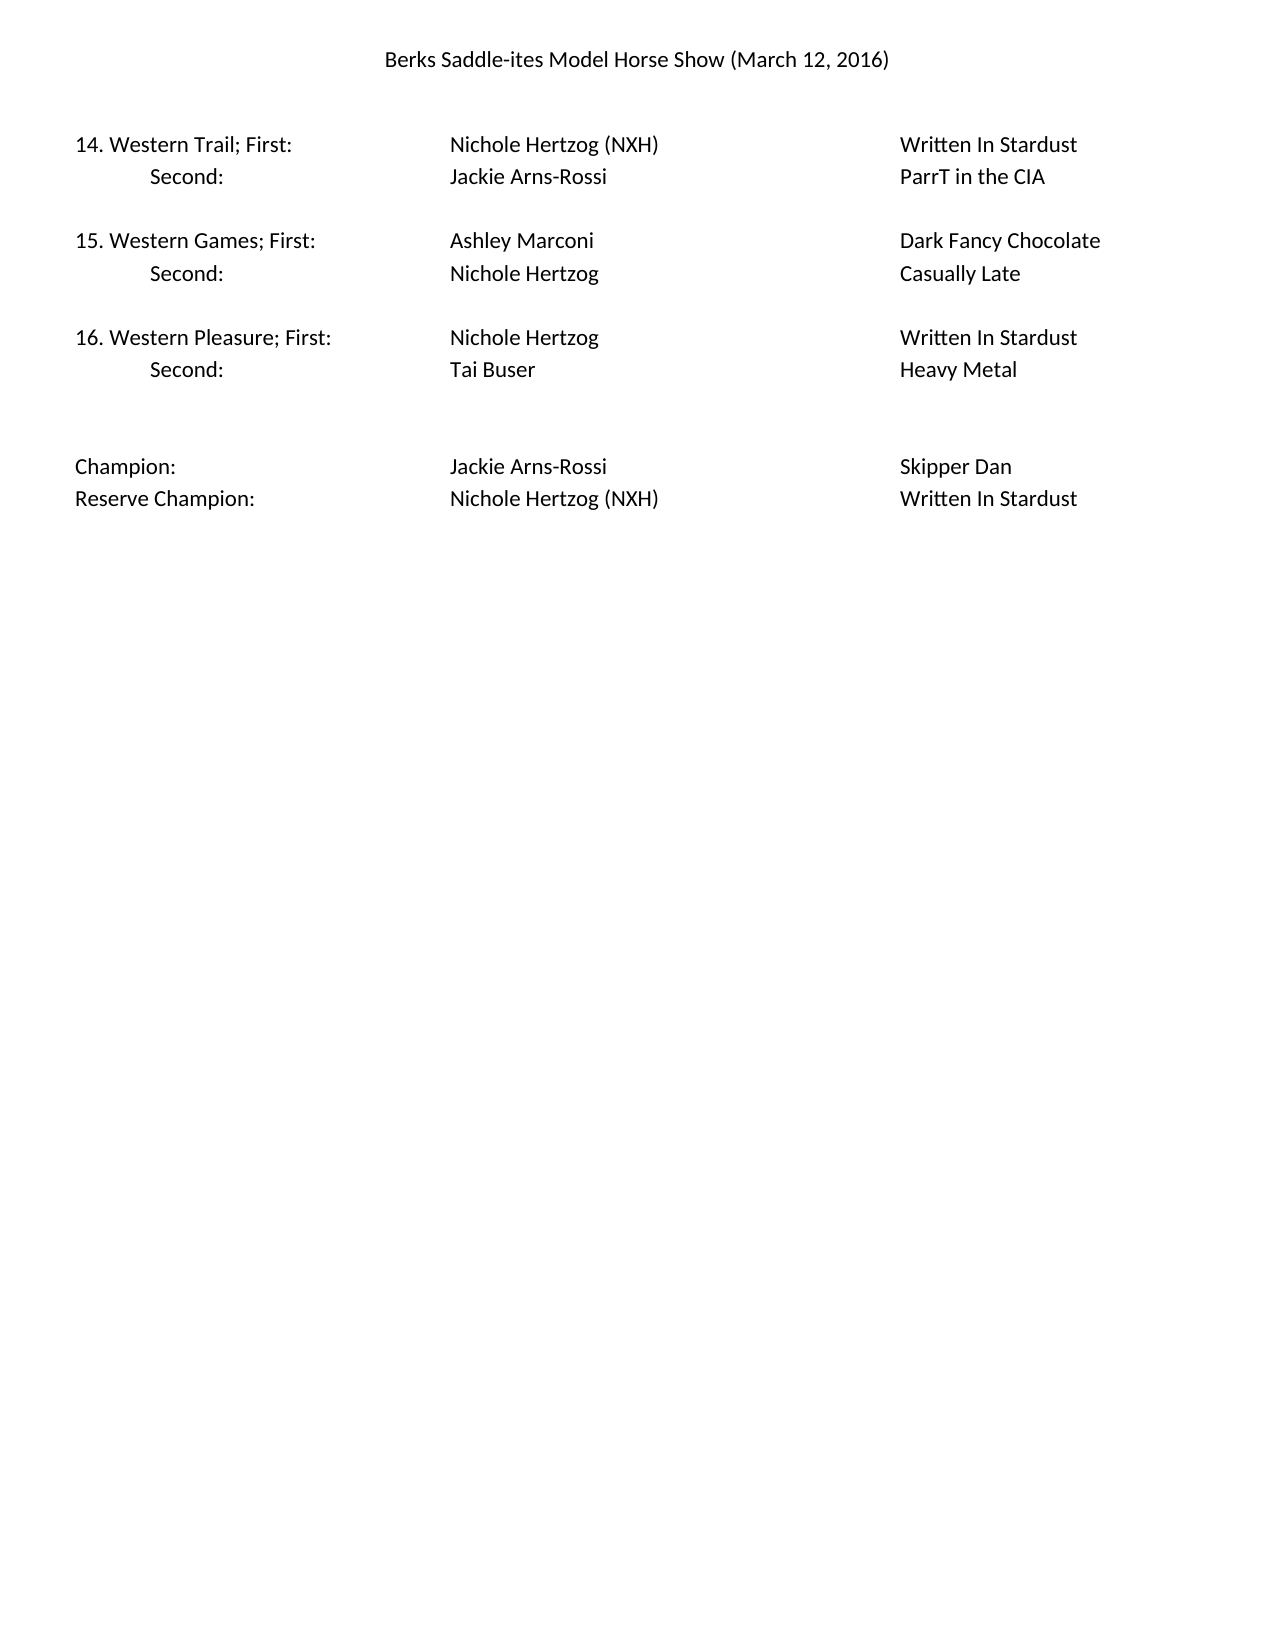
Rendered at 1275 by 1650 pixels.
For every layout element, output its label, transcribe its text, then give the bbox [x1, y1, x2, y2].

text 15. Western Games; First: Ashley Marconi Dark Fancy Chocolate [75, 226, 1200, 254]
text Champion: Jackie Arns-Rossi Skipper Dan [75, 452, 1200, 480]
text Second: Jackie Arns-Rossi ParrT in the CIA [75, 162, 1200, 190]
text Second: Nichole Hertzog Casually Late [75, 259, 1200, 287]
text Second: Tai Buser Heavy Metal [75, 355, 1200, 383]
text 16. Western Pleasure; First: Nichole Hertzog Written In Stardust [75, 323, 1200, 351]
text 14. Western Trail; First: Nichole Hertzog (NXH) Written In Stardust [75, 130, 1200, 158]
text Reserve Champion: Nichole Hertzog (NXH) Written In Stardust [75, 484, 1200, 512]
